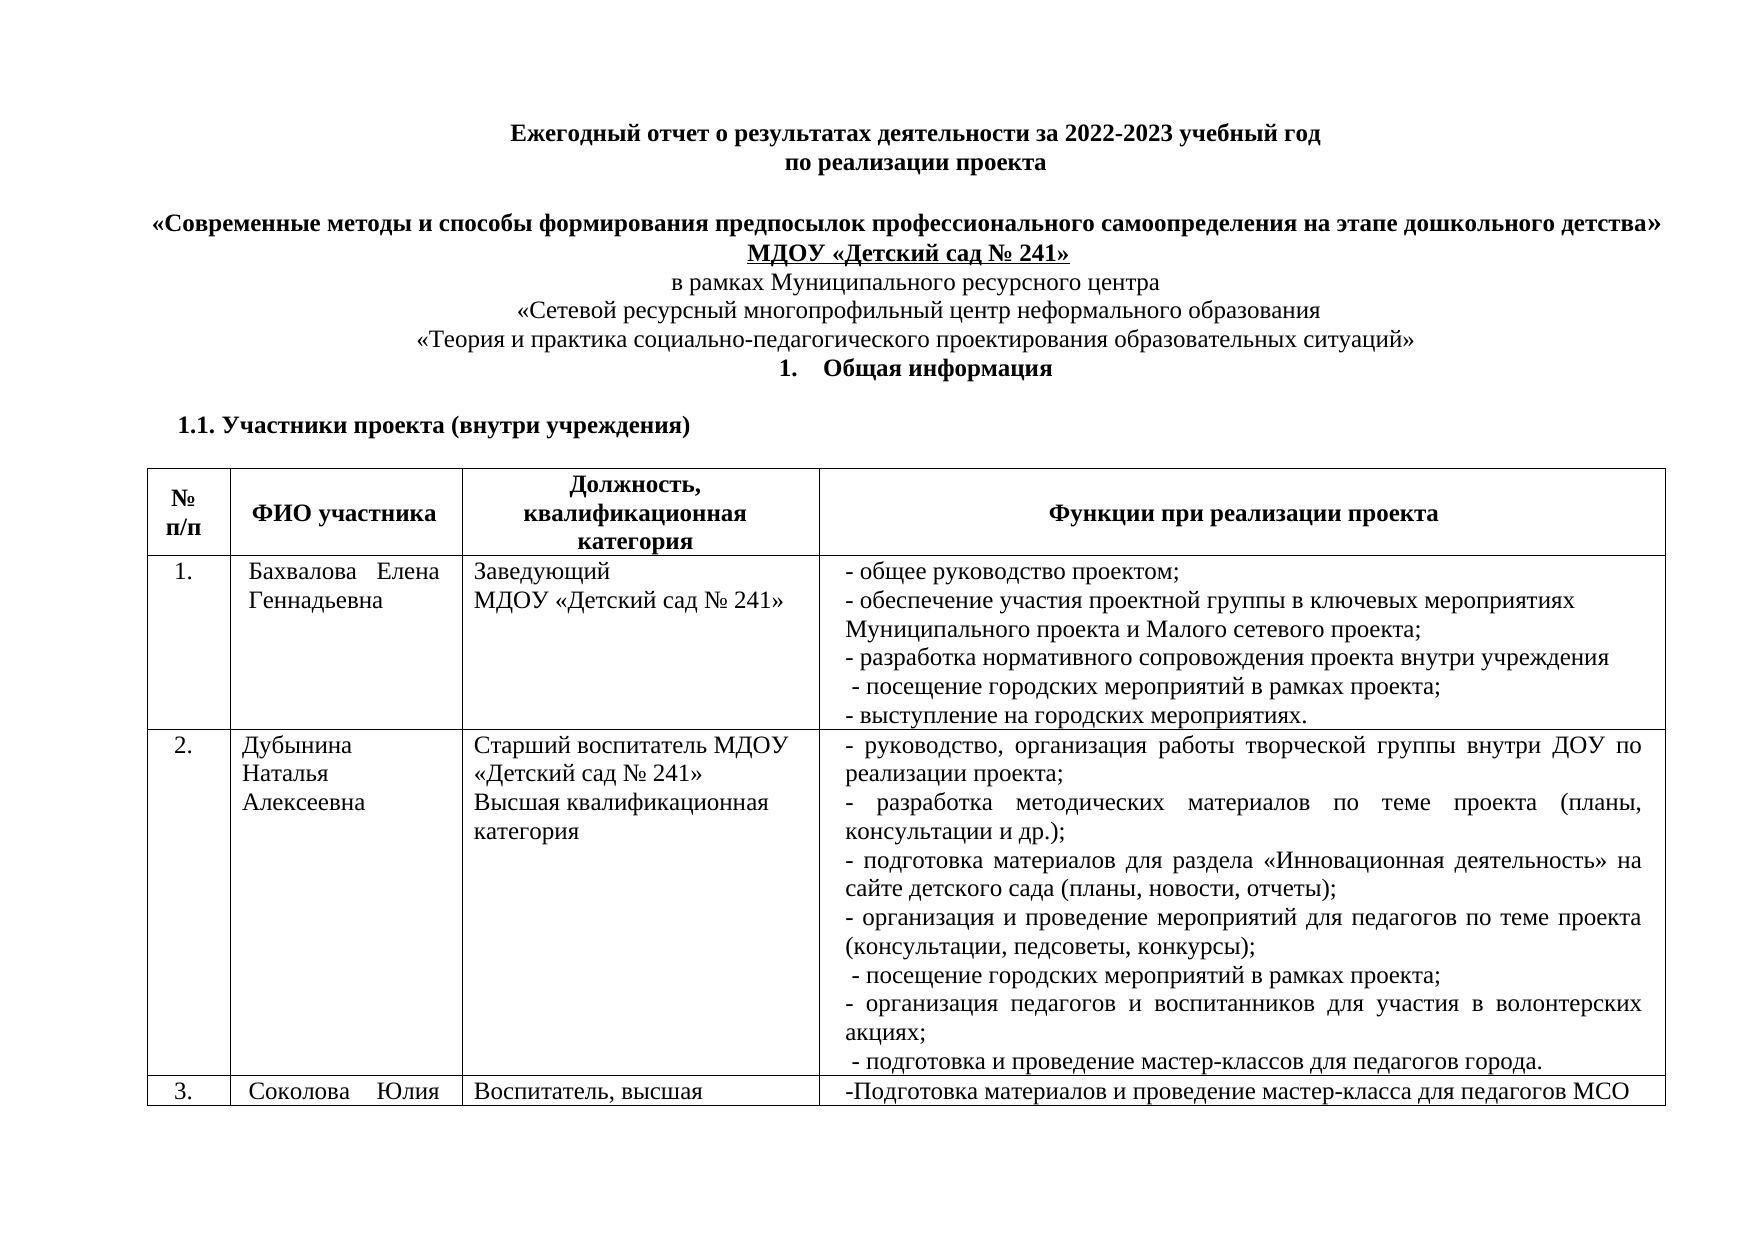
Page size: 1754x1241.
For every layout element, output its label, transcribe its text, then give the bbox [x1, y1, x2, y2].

table_cell - общее руководство проектом; - обеспечение участия проектной группы в ключевых мероприятиях Муниципального проекта и Малого сетевого проекта; - разработка нормативного сопровождения проекта внутри учреждения - посещение городских мероприятий в рамках проекта; - выступление на городских мероприятиях. [820, 556, 1665, 729]
table_cell - руководство, организация работы творческой группы внутри ДОУ по реализации проекта; - разработка методических материалов по теме проекта (планы, консультации и др.); - подготовка материалов для раздела «Инновационная деятельность» на сайте детского сада (планы, новости, отчеты); - организация и проведение мероприятий для педагогов по теме проекта (консультации, педсоветы, конкурсы); - посещение городских мероприятий в рамках проекта; - организация педагогов и воспитанников для участия в волонтерских акциях; - подготовка и проведение мастер-классов для педагогов города. [820, 730, 1665, 1075]
table_header № п/п [148, 469, 230, 555]
table_header ФИО участника [231, 469, 462, 555]
text «Современные методы и способы формирования предпосылок профессионального самоопределения на этапе дошкольного детства» [148, 204, 1665, 238]
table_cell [463, 1076, 819, 1104]
text «Сетевой ресурсный многопрофильный центр неформального образования [177, 295, 1654, 324]
table_header Должность, квалификационная категория [463, 469, 819, 555]
table_cell 2. [148, 730, 230, 1075]
table_cell Заведующий МДОУ «Детский сад № 241» [463, 556, 819, 729]
list Участники проекта (внутри учреждения) [177, 410, 1654, 439]
list Общая информация [177, 353, 1654, 382]
table_cell 1. [148, 556, 230, 729]
text «Теория и практика социально-педагогического проектирования образовательных ситуаций» [177, 324, 1654, 353]
text по реализации проекта [177, 147, 1654, 176]
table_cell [820, 1076, 1665, 1104]
table_cell Дубынина Наталья Алексеевна [231, 730, 462, 1075]
table_cell 3. [148, 1076, 230, 1104]
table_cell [231, 1076, 462, 1104]
table_cell Бахвалова Елена Геннадьевна [231, 556, 462, 729]
text в рамках Муниципального ресурсного центра [177, 267, 1654, 295]
text Ежегодный отчет о результатах деятельности за 2022-2023 учебный год [177, 118, 1654, 147]
table_header Функции при реализации проекта [820, 469, 1665, 555]
text МДОУ «Детский сад № 241» [162, 238, 1654, 267]
table_cell Старший воспитатель МДОУ «Детский сад № 241» Высшая квалификационная категория [463, 730, 819, 1075]
